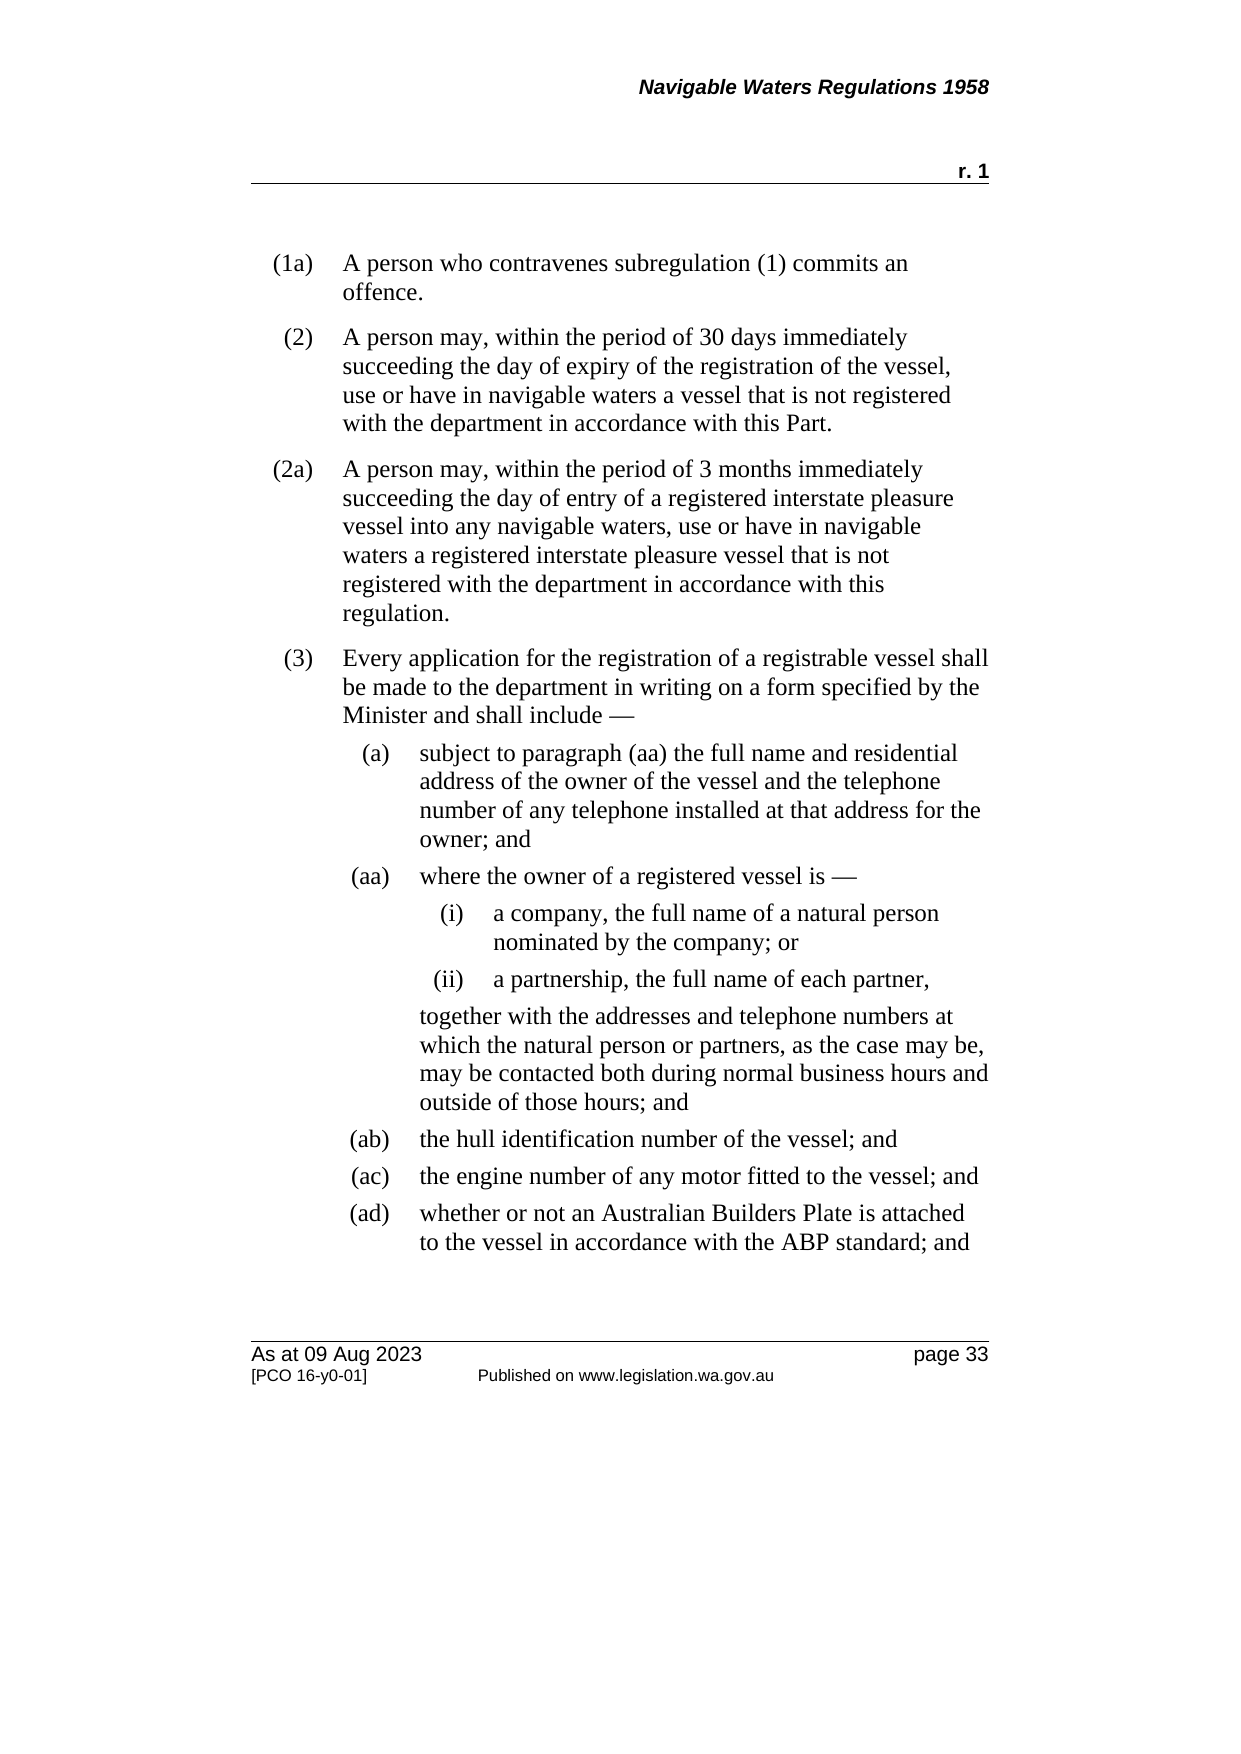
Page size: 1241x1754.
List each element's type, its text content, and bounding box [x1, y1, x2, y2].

text (ad) whether or not an Australian Builders Plate is attached to the vessel in accordance with the ABP standard; and [251, 1198, 989, 1256]
text (a) subject to paragraph (aa) the full name and residential address of the owner of the vessel and the telephone number of any telephone installed at that address for the owner; and [251, 738, 989, 853]
text (2a) A person may, within the period of 3 months immediately succeeding the day of entry of a registered interstate pleasure vessel into any navigable waters, use or have in navigable waters a registered interstate pleasure vessel that is not registered with the department in accordance with this regulation. [251, 454, 989, 626]
text (ac) the engine number of any motor fitted to the vessel; and [251, 1161, 989, 1190]
text (1a) A person who contravenes subregulation (1) commits an offence. [251, 248, 989, 306]
text (2) A person may, within the period of 30 days immediately succeeding the day of expiry of the registration of the vessel, use or have in navigable waters a vessel that is not registered with the department in accordance with this Part. [251, 322, 989, 437]
text (3) Every application for the registration of a registrable vessel shall be made to the department in writing on a form specified by the Minister and shall include — [251, 643, 989, 729]
text (i) a company, the full name of a natural person nominated by the company; or [251, 898, 989, 956]
text (ii) a partnership, the full name of each partner, [251, 964, 989, 993]
text together with the addresses and telephone numbers at which the natural person or partners, as the case may be, may be contacted both during normal business hours and outside of those hours; and [251, 1001, 989, 1116]
text (aa) where the owner of a registered vessel is — [251, 861, 989, 890]
text (ab) the hull identification number of the vessel; and [251, 1124, 989, 1153]
